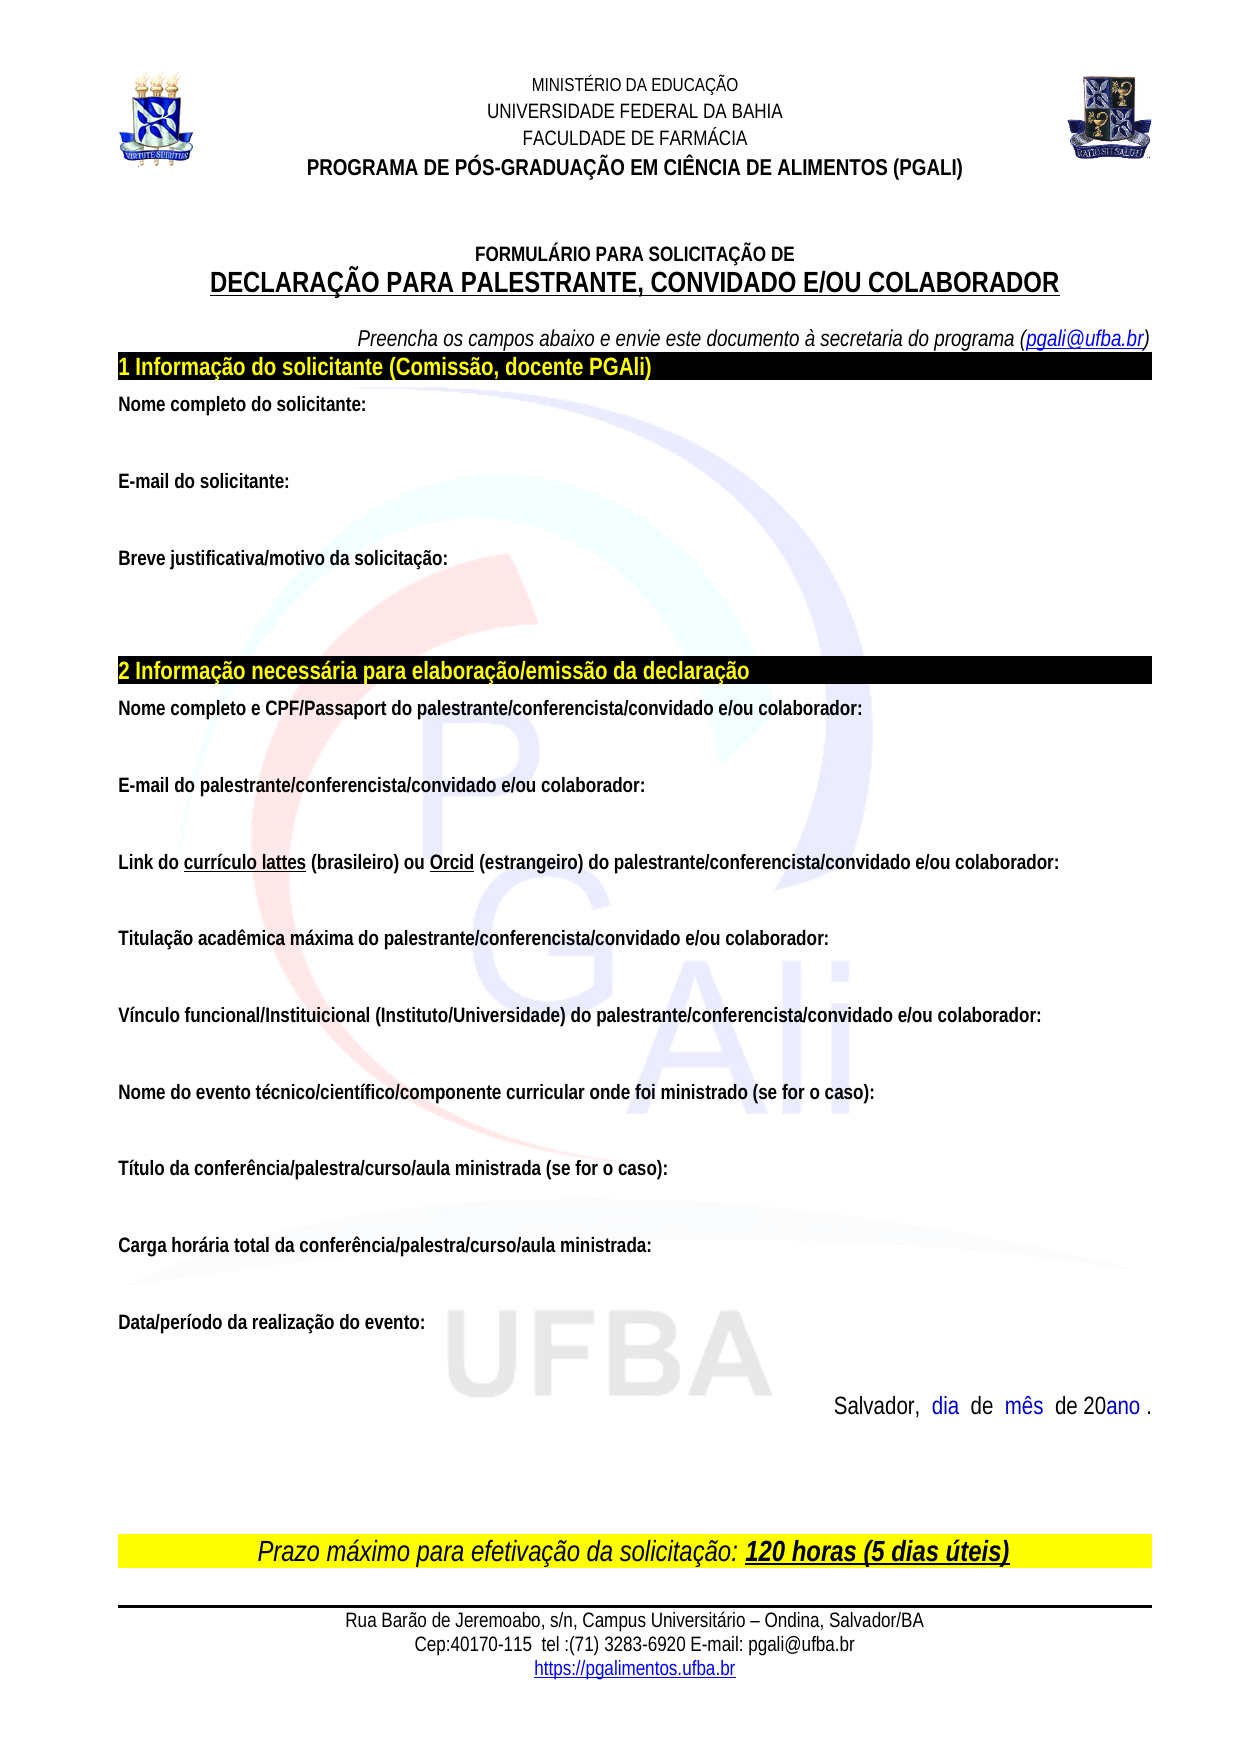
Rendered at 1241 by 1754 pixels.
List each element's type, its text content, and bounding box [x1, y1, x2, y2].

text FORMULÁRIO PARA SOLICITAÇÃO DE [118, 242, 1152, 266]
text Preencha os campos abaixo e envie este documento à secretaria do programa (pgali@ufba.br) [118, 325, 1152, 352]
text 2 Informação necessária para elaboração/emissão da declaração [118, 656, 1152, 684]
text Prazo máximo para efetivação da solicitação: 120 horas (5 dias úteis) [118, 1534, 1152, 1568]
text E-mail do solicitante: [118, 469, 1152, 493]
text Data/período da realização do evento: [118, 1309, 1152, 1333]
text E-mail do palestrante/conferencista/convidado e/ou colaborador: [118, 773, 1152, 797]
text Nome completo do solicitante: [118, 392, 1152, 416]
text Carga horária total da conferência/palestra/curso/aula ministrada: [118, 1233, 1152, 1257]
text Nome completo e CPF/Passaport do palestrante/conferencista/convidado e/ou colaborador: [118, 696, 1152, 720]
text 1 Informação do solicitante (Comissão, docente PGAli) [118, 352, 1152, 380]
text Breve justificativa/motivo da solicitação: [118, 546, 1152, 569]
text Nome do evento técnico/científico/componente curricular onde foi ministrado (se for o caso): [118, 1079, 1152, 1103]
text DECLARAÇÃO PARA PALESTRANTE, CONVIDADO E/OU COLABORADOR [118, 266, 1152, 299]
picture [118, 68, 194, 167]
text Título da conferência/palestra/curso/aula ministrada (se for o caso): [118, 1156, 1152, 1180]
text Salvador, dia de mês de 20ano . [118, 1391, 1152, 1419]
text Link do currículo lattes (brasileiro) ou Orcid (estrangeiro) do palestrante/conferencista/convidado e/ou colaborador: [118, 849, 1152, 873]
picture [1067, 76, 1152, 159]
text Titulação acadêmica máxima do palestrante/conferencista/convidado e/ou colaborador: [118, 926, 1152, 950]
text Vínculo funcional/Instituicional (Instituto/Universidade) do palestrante/conferencista/convidado e/ou colaborador: [118, 1003, 1152, 1027]
